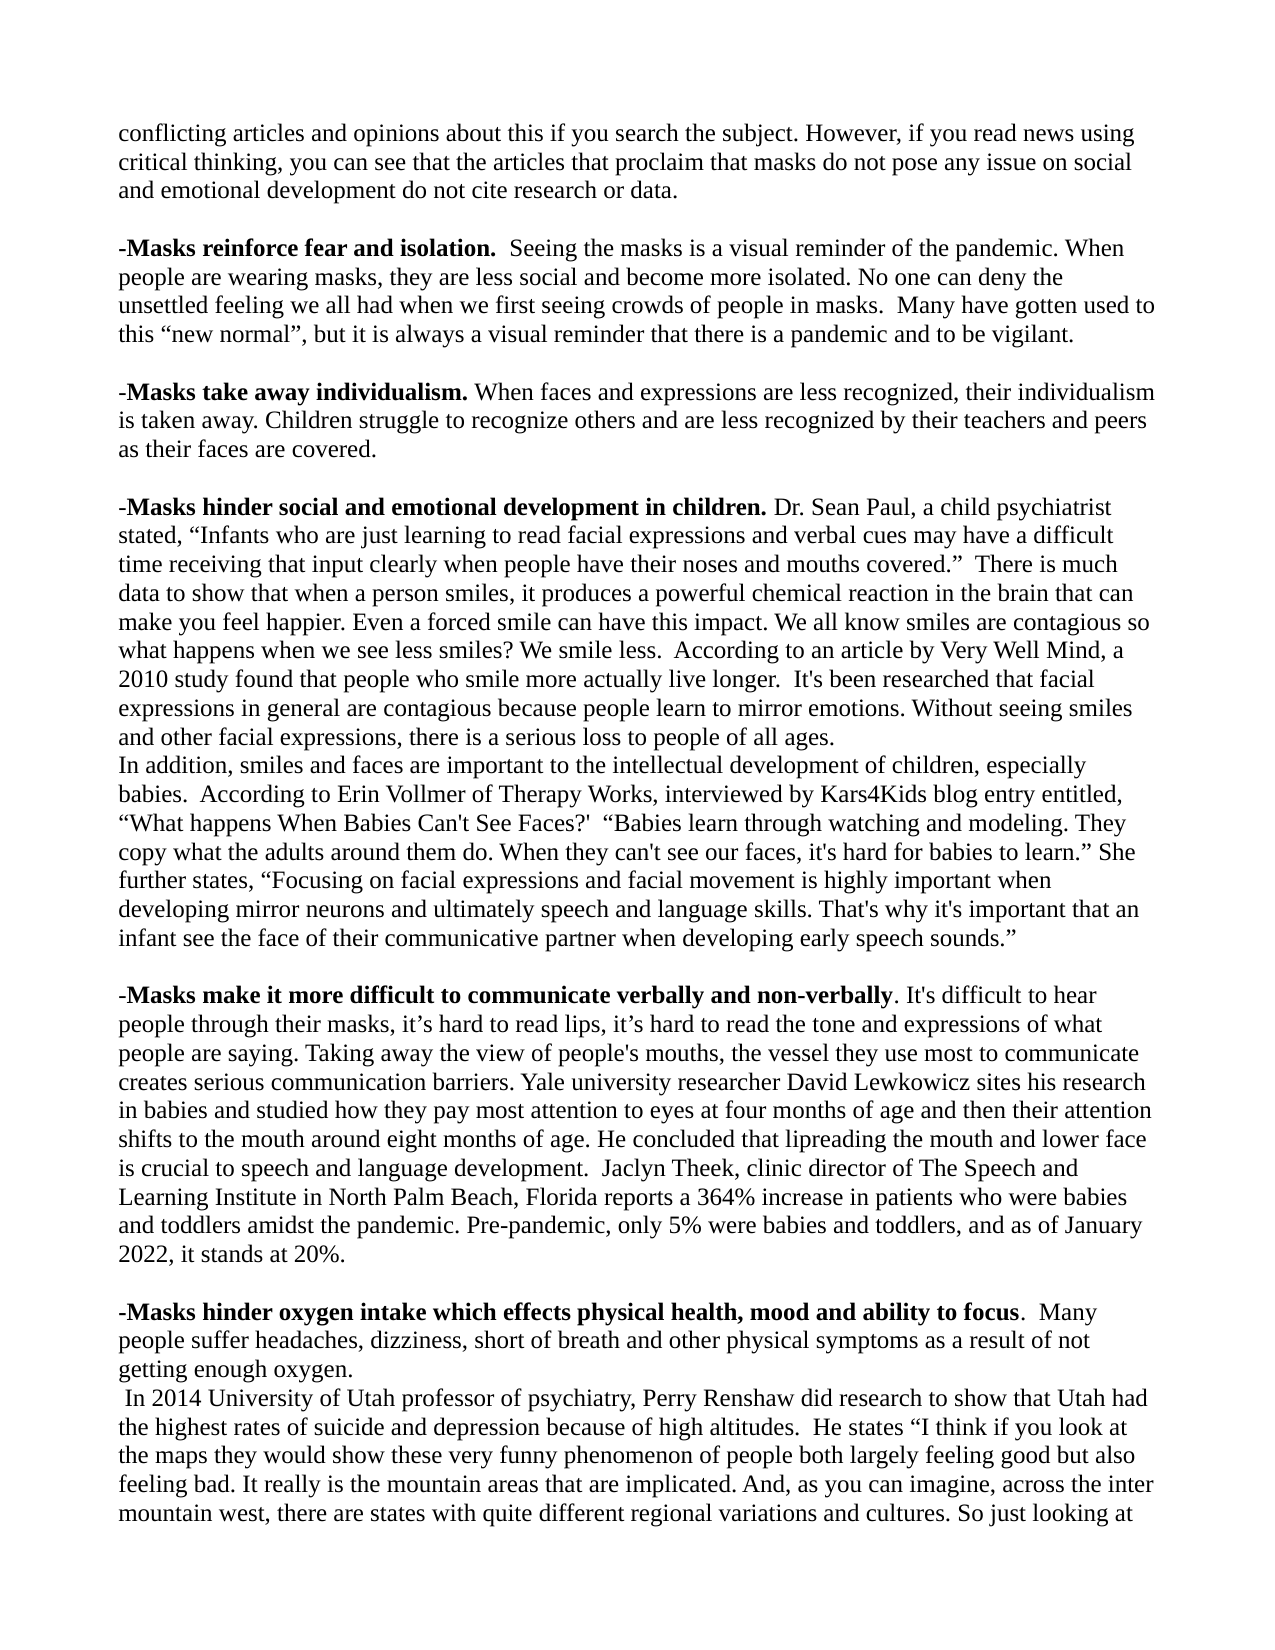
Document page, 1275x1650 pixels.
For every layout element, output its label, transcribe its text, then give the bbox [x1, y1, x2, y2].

text In addition, smiles and faces are important to the intellectual development of children, especially babies. According to Erin Vollmer of Therapy Works, interviewed by Kars4Kids blog entry entitled, “What happens When Babies Can't See Faces?' “Babies learn through watching and modeling. They copy what the adults around them do. When they can't see our faces, it's hard for babies to learn.” She further states, “Focusing on facial expressions and facial movement is highly important when developing mirror neurons and ultimately speech and language skills. That's why it's important that an infant see the face of their communicative partner when developing early speech sounds.” [118, 751, 1157, 952]
text -Masks take away individualism. When faces and expressions are less recognized, their individualism is taken away. Children struggle to recognize others and are less recognized by their teachers and peers as their faces are covered. [118, 377, 1157, 463]
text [118, 118, 1157, 204]
text -Masks reinforce fear and isolation. Seeing the masks is a visual reminder of the pandemic. When people are wearing masks, they are less social and become more isolated. No one can deny the unsettled feeling we all had when we first seeing crowds of people in masks. Many have gotten used to this “new normal”, but it is always a visual reminder that there is a pandemic and to be vigilant. [118, 233, 1157, 348]
text -Masks make it more difficult to communicate verbally and non-verbally. It's difficult to hear people through their masks, it’s hard to read lips, it’s hard to read the tone and expressions of what people are saying. Taking away the view of people's mouths, the vessel they use most to communicate creates serious communication barriers. Yale university researcher David Lewkowicz sites his research in babies and studied how they pay most attention to eyes at four months of age and then their attention shifts to the mouth around eight months of age. He concluded that lipreading the mouth and lower face is crucial to speech and language development. Jaclyn Theek, clinic director of The Speech and Learning Institute in North Palm Beach, Florida reports a 364% increase in patients who were babies and toddlers amidst the pandemic. Pre-pandemic, only 5% were babies and toddlers, and as of January 2022, it stands at 20%. [118, 981, 1157, 1268]
text -Masks hinder social and emotional development in children. Dr. Sean Paul, a child psychiatrist stated, “Infants who are just learning to read facial expressions and verbal cues may have a difficult time receiving that input clearly when people have their noses and mouths covered.” There is much data to show that when a person smiles, it produces a powerful chemical reaction in the brain that can make you feel happier. Even a forced smile can have this impact. We all know smiles are contagious so what happens when we see less smiles? We smile less. According to an article by Very Well Mind, a 2010 study found that people who smile more actually live longer. It's been researched that facial expressions in general are contagious because people learn to mirror emotions. Without seeing smiles and other facial expressions, there is a serious loss to people of all ages. [118, 492, 1157, 751]
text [118, 1383, 1157, 1527]
text -Masks hinder oxygen intake which effects physical health, mood and ability to focus. Many people suffer headaches, dizziness, short of breath and other physical symptoms as a result of not getting enough oxygen. [118, 1297, 1157, 1383]
